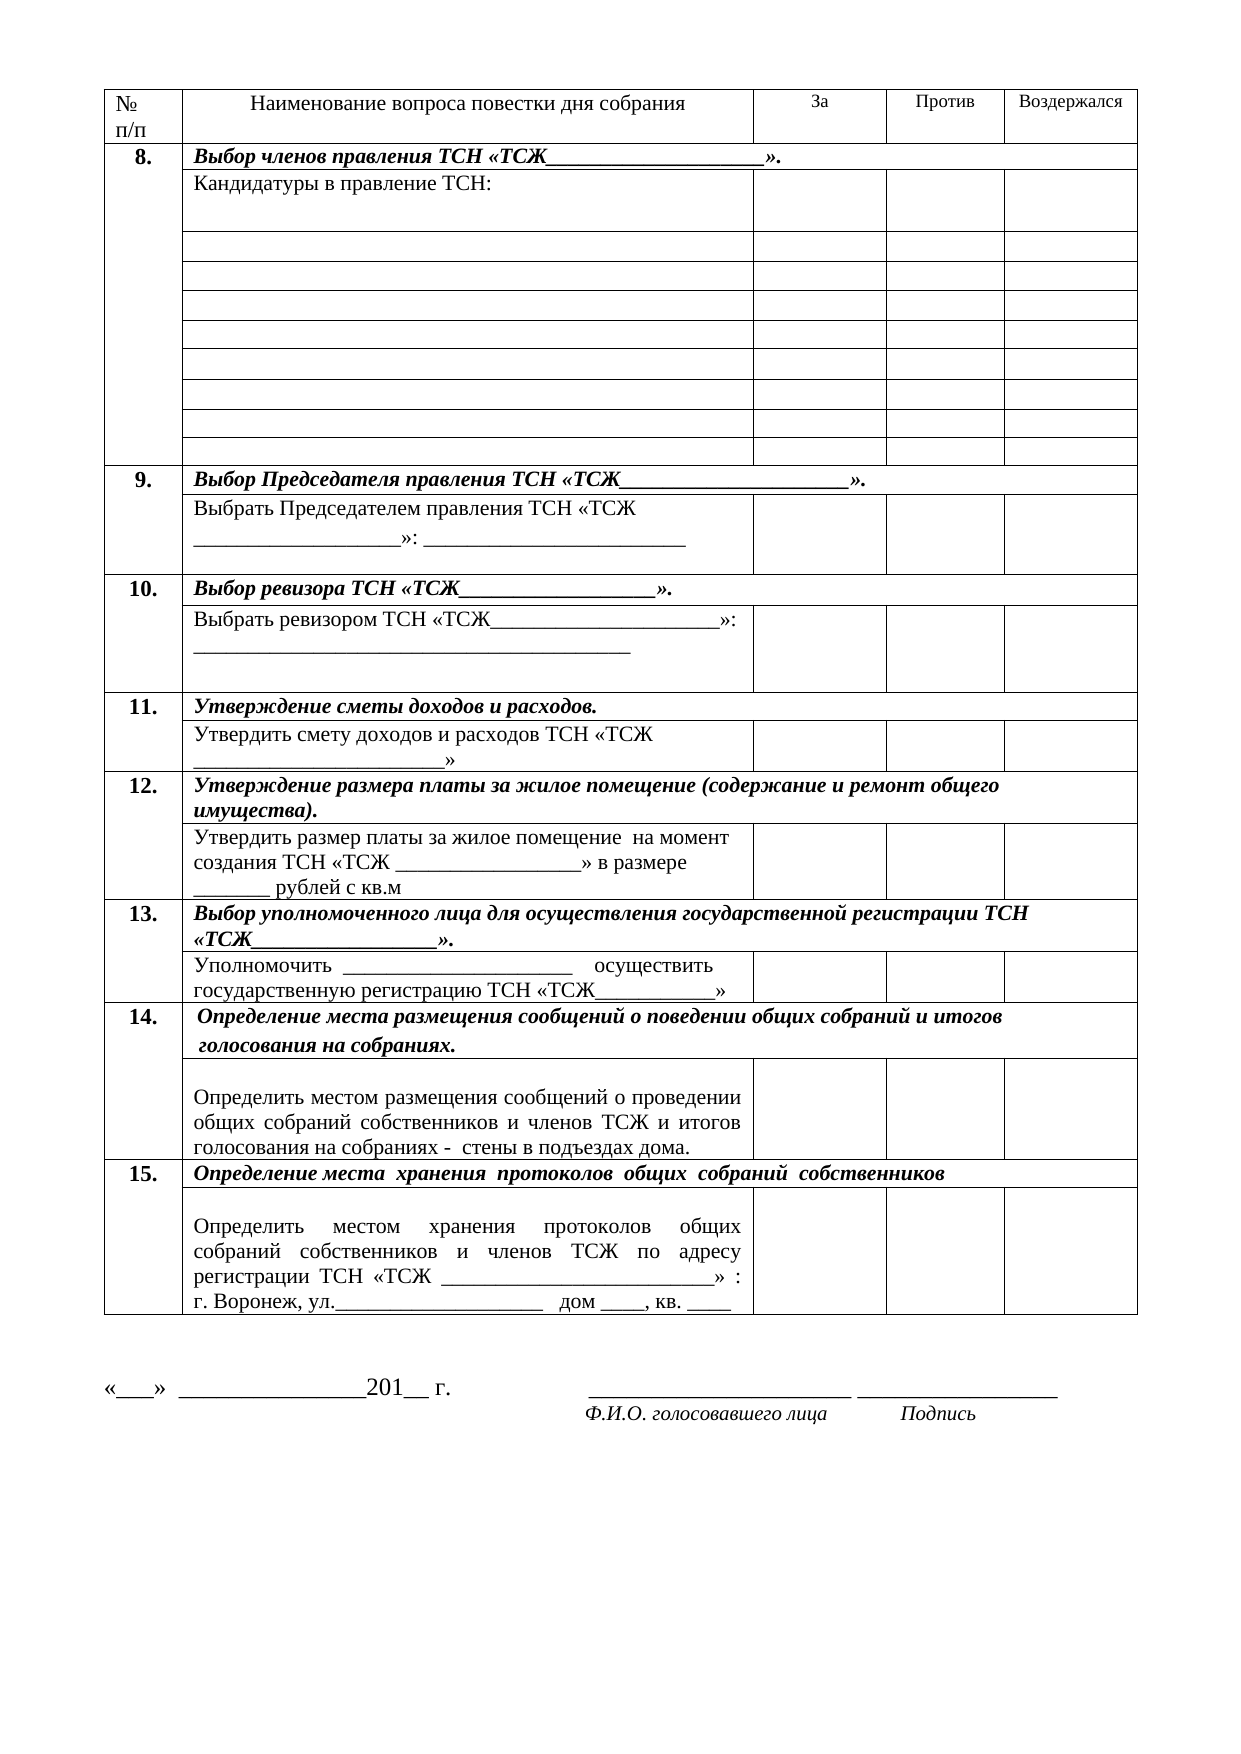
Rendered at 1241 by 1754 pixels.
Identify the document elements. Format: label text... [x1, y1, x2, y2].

table_cell [1005, 380, 1137, 409]
table_cell Утвердить смету доходов и расходов ТСН «ТСЖ _______________________» [183, 721, 753, 771]
table_cell [1005, 349, 1137, 378]
table_cell 11. [105, 693, 182, 771]
table_cell Воздержался [1005, 90, 1137, 142]
table_cell Против [887, 90, 1004, 142]
table_cell 12. [105, 772, 182, 899]
table_cell [1005, 170, 1137, 231]
table_cell [754, 606, 886, 692]
table_cell [887, 952, 1004, 1002]
table_cell [887, 410, 1004, 437]
table_cell [754, 824, 886, 899]
table_cell [754, 438, 886, 465]
text «___» _______________201__ г. _____________________ ________________ [103, 1372, 1181, 1401]
table_cell [887, 291, 1004, 320]
table_cell Определить местом размещения сообщений о проведении общих собраний собственников и членов ТСЖ и итогов голосования на собраниях - стены в подъездах дома. [183, 1059, 753, 1159]
table_cell За [754, 90, 886, 142]
table_cell [1005, 291, 1137, 320]
table_cell [754, 721, 886, 771]
table_cell [754, 291, 886, 320]
table_cell Утвердить размер платы за жилое помещение на момент создания ТСН «ТСЖ _________________» в размере _______ рублей с кв.м [183, 824, 753, 899]
table_cell Определение места размещения сообщений о поведении общих собраний и итогов голосования на собраниях. [183, 1003, 1137, 1057]
table_cell [754, 952, 886, 1002]
table_cell Кандидатуры в правление ТСН: [183, 170, 753, 231]
table_cell [105, 1187, 182, 1314]
table_cell 8. [105, 144, 182, 465]
table_cell [887, 380, 1004, 409]
table_cell [105, 494, 182, 574]
table_cell [754, 410, 886, 437]
table_cell [754, 380, 886, 409]
table_cell [754, 1188, 886, 1314]
table_cell Выбор ревизора ТСН «ТСЖ__________________». [183, 575, 1137, 604]
table_cell [887, 606, 1004, 692]
table_cell [183, 262, 753, 290]
table_cell [754, 495, 886, 574]
table_cell Выбрать ревизором ТСН «ТСЖ_____________________»: ________________________________________ [183, 606, 753, 692]
text Ф.И.О. голосовавшего лица Подпись [103, 1401, 1181, 1425]
table_cell [1005, 721, 1137, 771]
table_cell [1005, 1188, 1137, 1314]
table_cell [887, 232, 1004, 261]
table_cell Выбор членов правления ТСН «ТСЖ____________________». [183, 144, 1137, 169]
table_cell 14. [105, 1003, 182, 1159]
table_cell 10. [105, 575, 182, 692]
table_cell [887, 1188, 1004, 1314]
table_cell [754, 170, 886, 231]
table_cell [1005, 495, 1137, 574]
table_cell [887, 438, 1004, 465]
table_cell [183, 349, 753, 378]
table_cell [1005, 606, 1137, 692]
table_cell Утверждение размера платы за жилое помещение (содержание и ремонт общего имущества). [183, 772, 1137, 823]
table_cell Определение места хранения протоколов общих собраний собственников [183, 1160, 1137, 1187]
table_cell [1005, 262, 1137, 290]
table_cell [754, 349, 886, 378]
table_cell [183, 321, 753, 348]
table_cell 15. [105, 1160, 182, 1187]
table_cell [887, 349, 1004, 378]
table_cell [887, 170, 1004, 231]
table_cell 9. [105, 466, 182, 494]
table_cell [183, 380, 753, 409]
table_cell [887, 1059, 1004, 1159]
table_cell [183, 438, 753, 465]
table_cell Определить местом хранения протоколов общих собраний собственников и членов ТСЖ по адресу регистрации ТСН «ТСЖ _________________________» : г. Воронеж, ул.___________________ дом ____, кв. ____ [183, 1188, 753, 1314]
table_cell [887, 262, 1004, 290]
table_cell Выбор Председателя правления ТСН «ТСЖ_____________________». [183, 466, 1137, 494]
table_cell Наименование вопроса повестки дня собрания [183, 90, 753, 142]
table_cell [1005, 824, 1137, 899]
table_cell [754, 1059, 886, 1159]
table_cell [887, 495, 1004, 574]
table_cell Уполномочить _____________________ осуществить государственную регистрацию ТСН «ТСЖ___________» [183, 952, 753, 1002]
table_cell [1005, 438, 1137, 465]
table_cell [1005, 1059, 1137, 1159]
table_cell Выбрать Председателем правления ТСН «ТСЖ ___________________»: ________________________ [183, 495, 753, 574]
table_cell [1005, 952, 1137, 1002]
table_cell [1005, 232, 1137, 261]
table_cell № п/п [105, 90, 182, 142]
table_cell Выбор уполномоченного лица для осуществления государственной регистрации ТСН «ТСЖ_________________». [183, 900, 1137, 951]
table_cell [887, 321, 1004, 348]
table_cell [183, 291, 753, 320]
table_cell [754, 262, 886, 290]
table_cell Утверждение сметы доходов и расходов. [183, 693, 1137, 720]
table_cell [1005, 321, 1137, 348]
table_cell [183, 410, 753, 437]
table_cell [754, 321, 886, 348]
table_cell [887, 721, 1004, 771]
table_cell [183, 232, 753, 261]
table_cell [1005, 410, 1137, 437]
table_cell [887, 824, 1004, 899]
table_cell 13. [105, 900, 182, 1002]
table_cell [754, 232, 886, 261]
